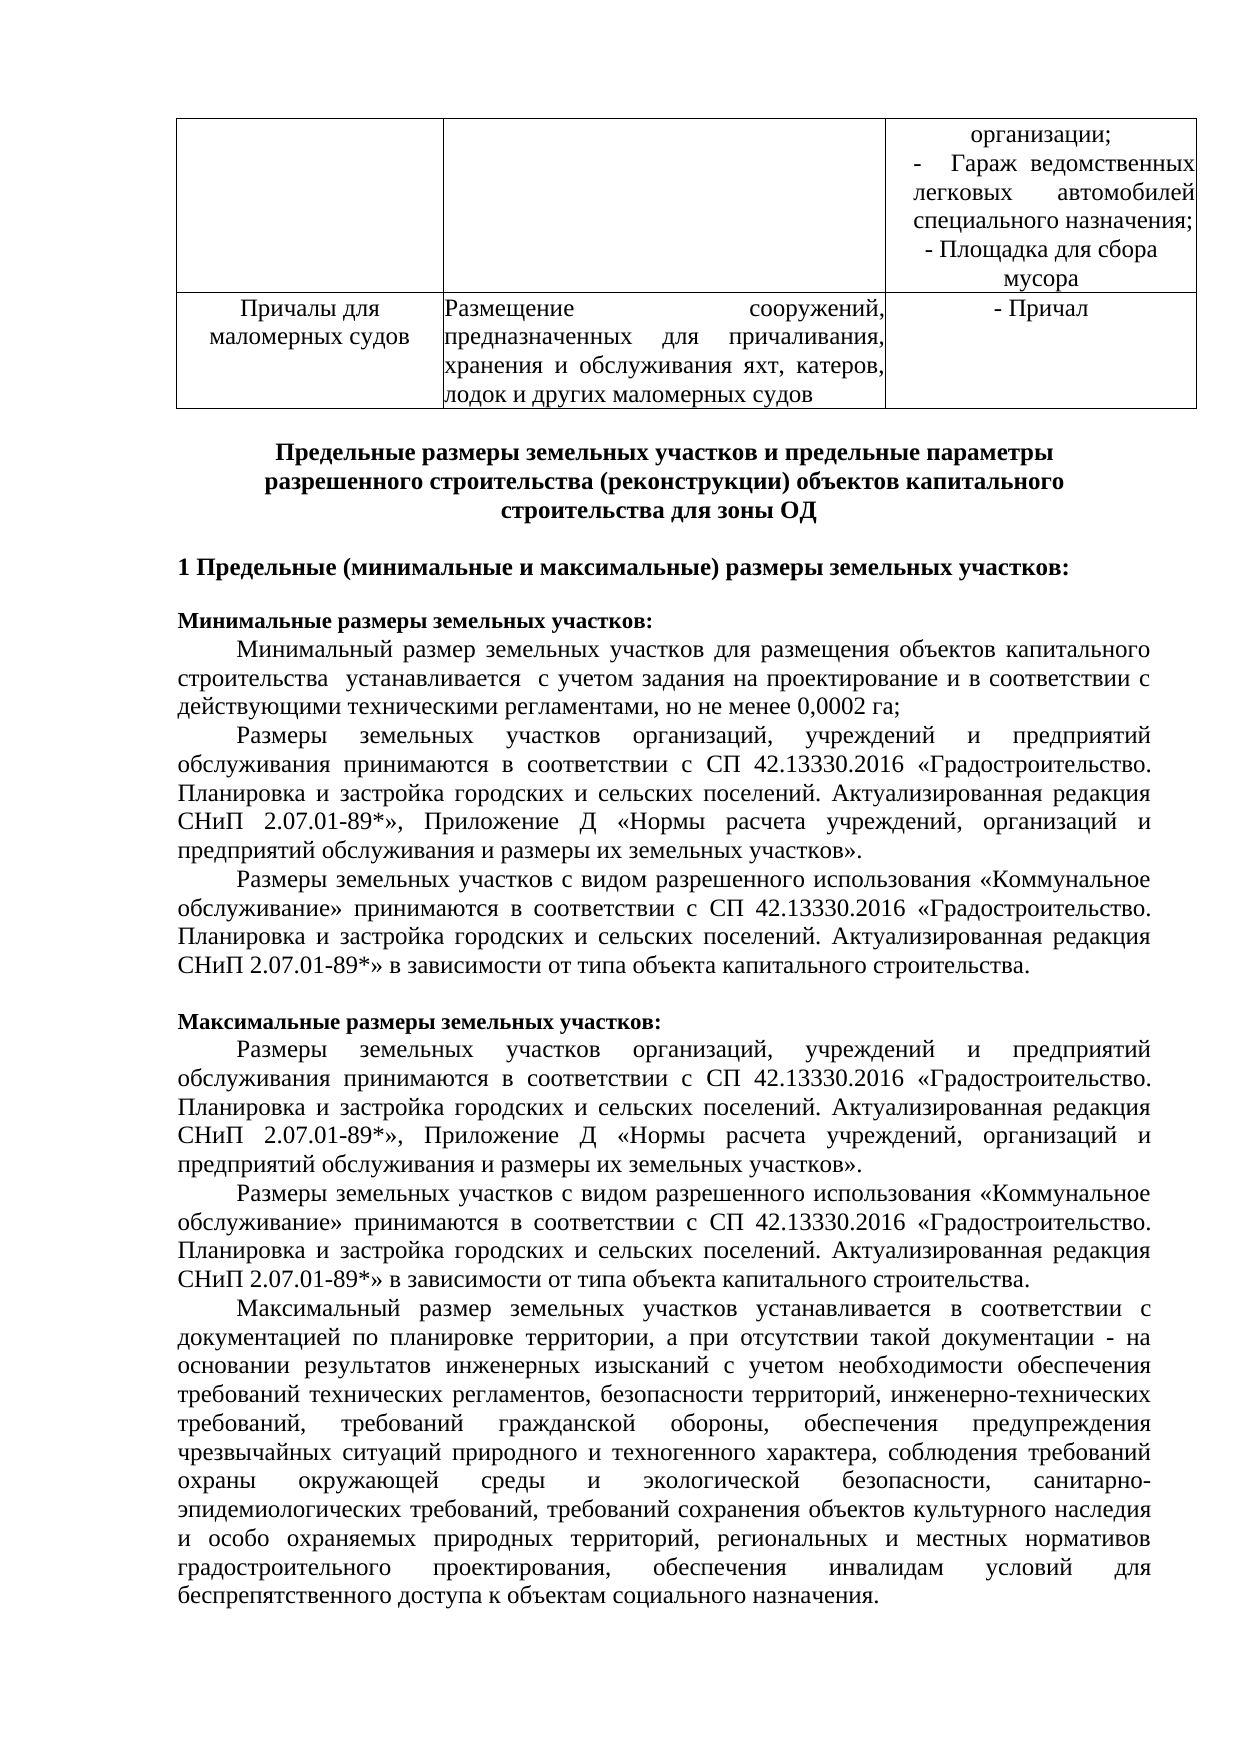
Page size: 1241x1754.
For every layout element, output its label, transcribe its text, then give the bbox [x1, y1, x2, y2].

table_cell Причалы для маломерных судов [177, 293, 443, 408]
text Минимальный размер земельных участков для размещения объектов капитального строительства устанавливается с учетом задания на проектирование и в соответствии с действующими техническими регламентами, но не менее 0,0002 га; [177, 634, 1152, 720]
text Размеры земельных участков организаций, учреждений и предприятий обслуживания принимаются в соответствии с СП 42.13330.2016 «Градостроительство. Планировка и застройка городских и сельских поселений. Актуализированная редакция СНиП 2.07.01-89*», Приложение Д «Нормы расчета учреждений, организаций и предприятий обслуживания и размеры их земельных участков». [177, 720, 1152, 864]
text 1 Предельные (минимальные и максимальные) размеры земельных участков: [177, 552, 1152, 581]
table_cell Размещение сооружений, предназначенных для причаливания, хранения и обслуживания яхт, катеров, лодок и других маломерных судов [444, 293, 885, 408]
table_cell - Причал [886, 293, 1196, 408]
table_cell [886, 119, 1196, 292]
text Размеры земельных участков с видом разрешенного использования «Коммунальное обслуживание» принимаются в соответствии с СП 42.13330.2016 «Градостроительство. Планировка и застройка городских и сельских поселений. Актуализированная редакция СНиП 2.07.01-89*» в зависимости от типа объекта капитального строительства. [177, 864, 1152, 979]
text Минимальные размеры земельных участков: [177, 608, 1152, 634]
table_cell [444, 119, 885, 292]
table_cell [177, 119, 443, 292]
text Размеры земельных участков организаций, учреждений и предприятий обслуживания принимаются в соответствии с СП 42.13330.2016 «Градостроительство. Планировка и застройка городских и сельских поселений. Актуализированная редакция СНиП 2.07.01-89*», Приложение Д «Нормы расчета учреждений, организаций и предприятий обслуживания и размеры их земельных участков». [177, 1034, 1152, 1178]
text строительства для зоны ОД [166, 495, 1152, 524]
text Предельные размеры земельных участков и предельные параметры [177, 437, 1152, 466]
text разрешенного строительства (реконструкции) объектов капитального [177, 466, 1152, 495]
text Максимальные размеры земельных участков: [177, 1008, 1152, 1034]
text Максимальный размер земельных участков устанавливается в соответствии с документацией по планировке территории, а при отсутствии такой документации - на основании результатов инженерных изысканий с учетом необходимости обеспечения требований технических регламентов, безопасности территорий, инженерно-технических требований, требований гражданской обороны, обеспечения предупреждения чрезвычайных ситуаций природного и техногенного характера, соблюдения требований охраны окружающей среды и экологической безопасности, санитарно-эпидемиологических требований, требований сохранения объектов культурного наследия и особо охраняемых природных территорий, региональных и местных нормативов градостроительного проектирования, обеспечения инвалидам условий для беспрепятственного доступа к объектам социального назначения. [177, 1293, 1152, 1609]
text Размеры земельных участков с видом разрешенного использования «Коммунальное обслуживание» принимаются в соответствии с СП 42.13330.2016 «Градостроительство. Планировка и застройка городских и сельских поселений. Актуализированная редакция СНиП 2.07.01-89*» в зависимости от типа объекта капитального строительства. [177, 1178, 1152, 1293]
